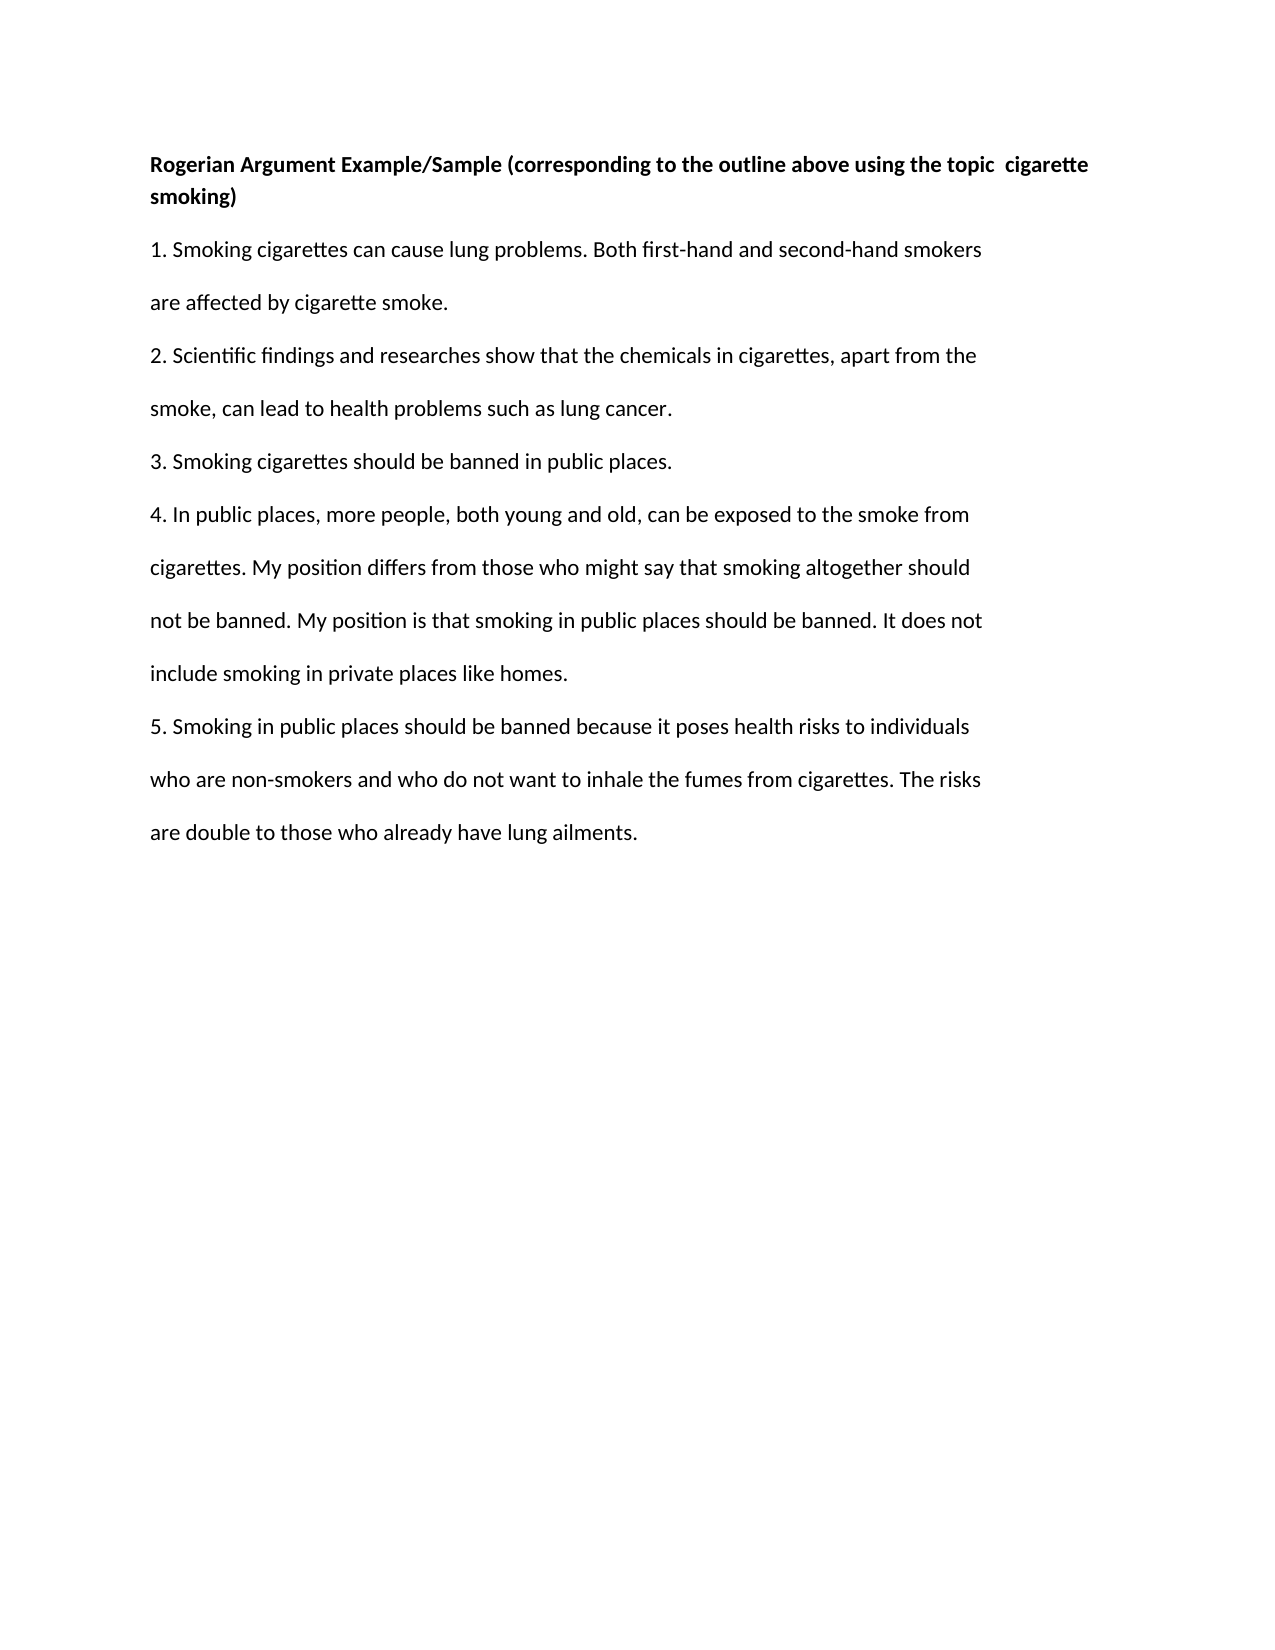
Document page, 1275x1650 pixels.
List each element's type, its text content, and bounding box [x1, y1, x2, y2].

text are double to those who already have lung ailments. [150, 818, 1125, 879]
text cigarettes. My position differs from those who might say that smoking altogether should [150, 553, 1125, 581]
text 5. Smoking in public places should be banned because it poses health risks to individuals [150, 712, 1125, 740]
text include smoking in private places like homes. [150, 659, 1125, 687]
text are affected by cigarette smoke. [150, 288, 1125, 316]
text 3. Smoking cigarettes should be banned in public places. [150, 447, 1125, 475]
text not be banned. My position is that smoking in public places should be banned. It does not [150, 606, 1125, 634]
text Rogerian Argument Example/Sample (corresponding to the outline above using the topic cigarette smoking) [150, 150, 1125, 210]
text smoke, can lead to health problems such as lung cancer. [150, 394, 1125, 422]
text 4. In public places, more people, both young and old, can be exposed to the smoke from [150, 500, 1125, 528]
text 1. Smoking cigarettes can cause lung problems. Both first-hand and second-hand smokers [150, 235, 1125, 263]
text 2. Scientific findings and researches show that the chemicals in cigarettes, apart from the [150, 341, 1125, 369]
text who are non-smokers and who do not want to inhale the fumes from cigarettes. The risks [150, 765, 1125, 793]
